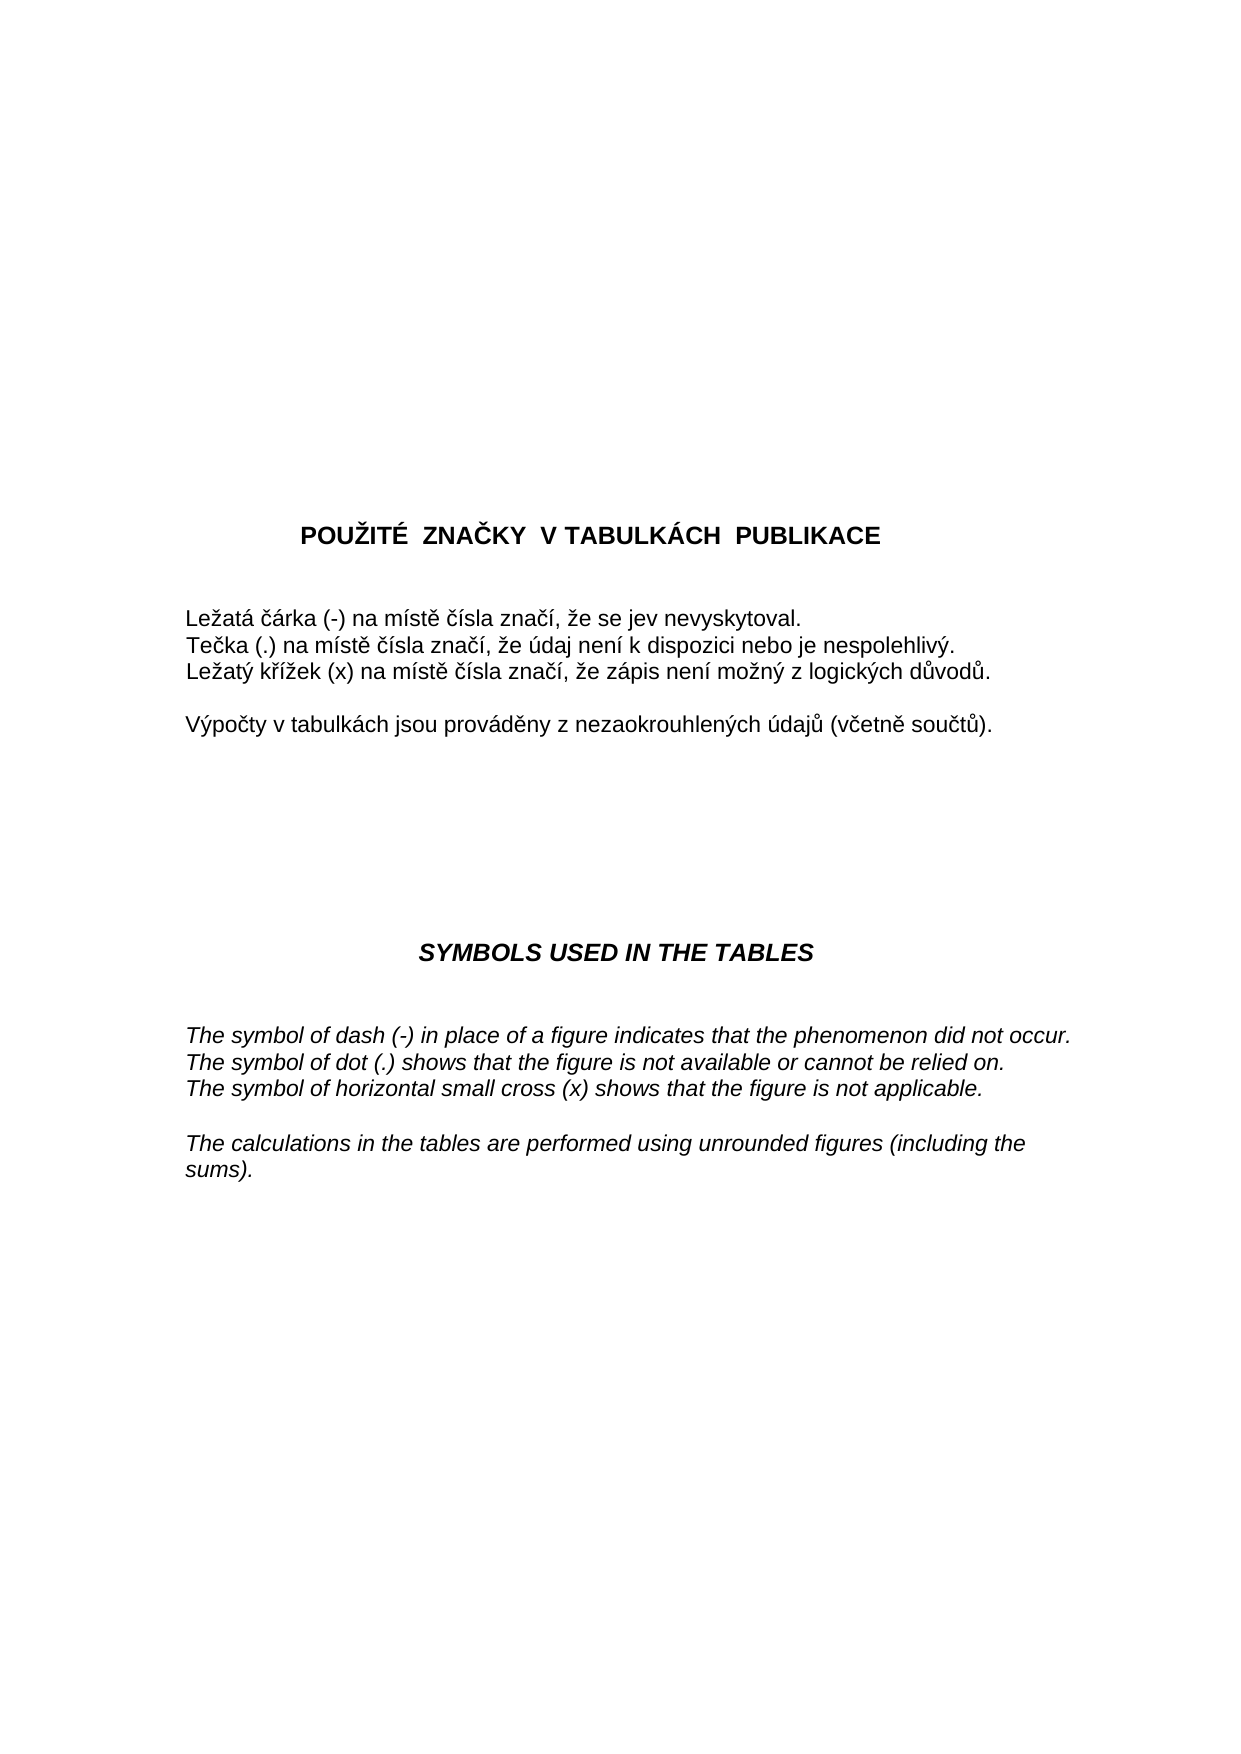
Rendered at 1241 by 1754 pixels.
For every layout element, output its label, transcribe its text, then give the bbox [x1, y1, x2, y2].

text SYMBOLS USED IN THE TABLES [148, 938, 1093, 967]
subtitle POUŽITÉ ZNAČKY V TABULKÁCH PUBLIKACE [148, 521, 1093, 550]
text The symbol of dot (.) shows that the figure is not available or cannot be relied on. [185, 1048, 1093, 1075]
text Ležatá čárka (-) na místě čísla značí, že se jev nevyskytoval. [148, 605, 1093, 632]
text The symbol of dash (-) in place of a figure indicates that the phenomenon did not occur. [185, 1022, 1093, 1048]
text Tečka (.) na místě čísla značí, že údaj není k dispozici nebo je nespolehlivý. [148, 632, 1093, 658]
text The symbol of horizontal small cross (x) shows that the figure is not applicable. [185, 1075, 1093, 1101]
text The calculations in the tables are performed using unrounded figures (including the sums). [185, 1130, 1093, 1183]
text Ležatý křížek (x) na místě čísla značí, že zápis není možný z logických důvodů. [148, 658, 1093, 684]
text Výpočty v tabulkách jsou prováděny z nezaokrouhlených údajů (včetně součtů). [148, 711, 1093, 737]
